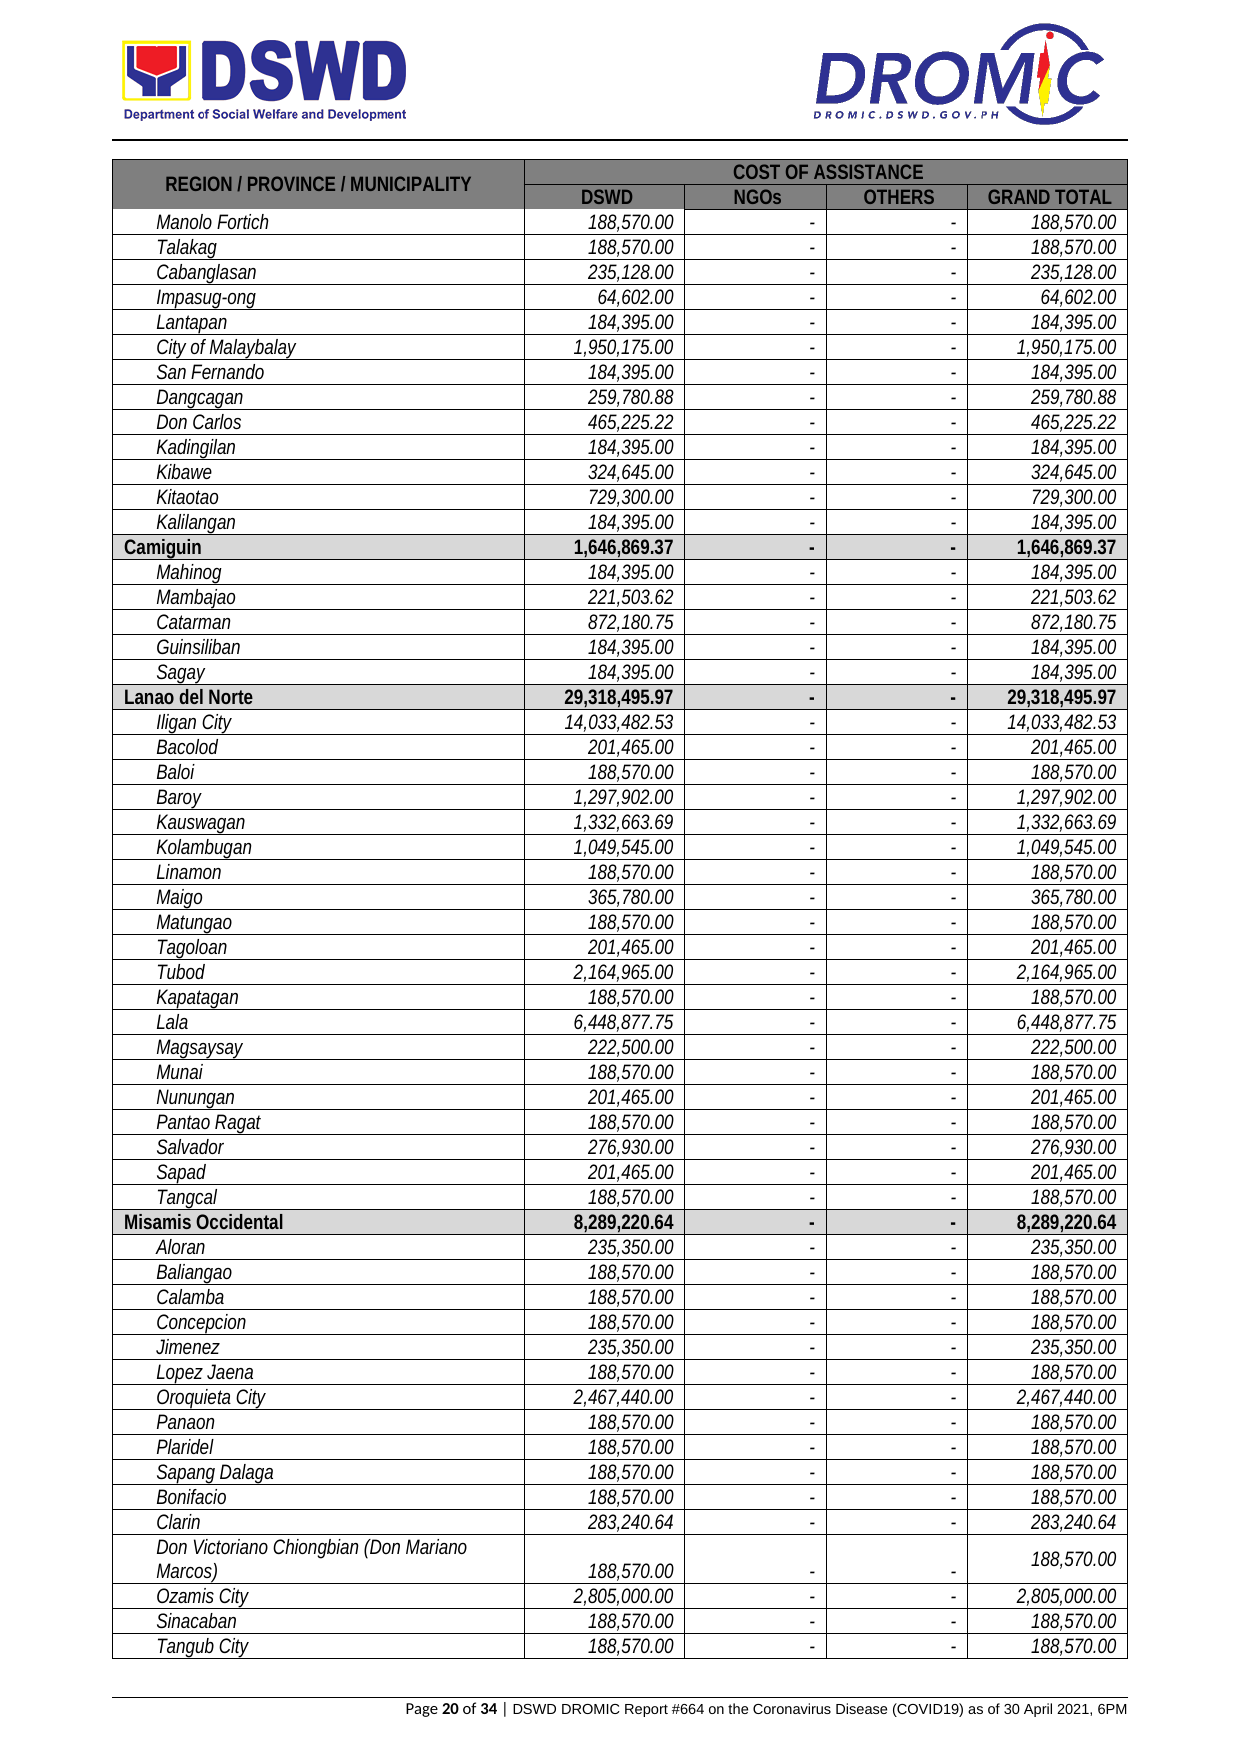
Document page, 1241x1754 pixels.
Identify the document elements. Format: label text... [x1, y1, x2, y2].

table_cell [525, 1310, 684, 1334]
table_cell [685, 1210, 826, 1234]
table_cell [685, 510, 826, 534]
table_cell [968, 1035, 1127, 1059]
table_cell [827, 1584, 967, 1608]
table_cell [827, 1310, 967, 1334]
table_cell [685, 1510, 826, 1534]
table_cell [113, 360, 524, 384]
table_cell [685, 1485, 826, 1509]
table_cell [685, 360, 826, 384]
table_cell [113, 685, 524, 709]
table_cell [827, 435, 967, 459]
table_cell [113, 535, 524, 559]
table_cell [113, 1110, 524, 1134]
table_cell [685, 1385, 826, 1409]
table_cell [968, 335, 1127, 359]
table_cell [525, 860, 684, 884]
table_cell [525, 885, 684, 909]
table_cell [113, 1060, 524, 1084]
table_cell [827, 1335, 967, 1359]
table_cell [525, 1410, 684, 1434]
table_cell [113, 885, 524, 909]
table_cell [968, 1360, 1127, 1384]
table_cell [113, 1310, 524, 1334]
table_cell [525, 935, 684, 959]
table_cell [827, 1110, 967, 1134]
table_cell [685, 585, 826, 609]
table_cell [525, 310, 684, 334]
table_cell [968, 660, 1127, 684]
table_cell DSWD [525, 185, 684, 209]
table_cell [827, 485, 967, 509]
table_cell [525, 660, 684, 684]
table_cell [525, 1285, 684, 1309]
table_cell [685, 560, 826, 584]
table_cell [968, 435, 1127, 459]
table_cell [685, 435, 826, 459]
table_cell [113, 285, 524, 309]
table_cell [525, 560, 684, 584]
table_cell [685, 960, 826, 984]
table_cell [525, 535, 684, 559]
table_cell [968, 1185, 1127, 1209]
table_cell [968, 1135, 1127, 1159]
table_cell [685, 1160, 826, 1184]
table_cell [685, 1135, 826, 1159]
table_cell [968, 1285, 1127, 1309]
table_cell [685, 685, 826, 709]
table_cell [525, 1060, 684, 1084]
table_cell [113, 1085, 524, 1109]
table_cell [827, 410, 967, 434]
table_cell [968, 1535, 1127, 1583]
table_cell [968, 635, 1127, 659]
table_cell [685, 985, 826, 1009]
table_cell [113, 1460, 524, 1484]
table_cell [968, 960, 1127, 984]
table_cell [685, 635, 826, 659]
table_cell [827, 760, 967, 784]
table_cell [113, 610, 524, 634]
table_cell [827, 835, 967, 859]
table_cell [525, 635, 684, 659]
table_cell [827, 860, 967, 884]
table_cell OTHERS [827, 185, 967, 209]
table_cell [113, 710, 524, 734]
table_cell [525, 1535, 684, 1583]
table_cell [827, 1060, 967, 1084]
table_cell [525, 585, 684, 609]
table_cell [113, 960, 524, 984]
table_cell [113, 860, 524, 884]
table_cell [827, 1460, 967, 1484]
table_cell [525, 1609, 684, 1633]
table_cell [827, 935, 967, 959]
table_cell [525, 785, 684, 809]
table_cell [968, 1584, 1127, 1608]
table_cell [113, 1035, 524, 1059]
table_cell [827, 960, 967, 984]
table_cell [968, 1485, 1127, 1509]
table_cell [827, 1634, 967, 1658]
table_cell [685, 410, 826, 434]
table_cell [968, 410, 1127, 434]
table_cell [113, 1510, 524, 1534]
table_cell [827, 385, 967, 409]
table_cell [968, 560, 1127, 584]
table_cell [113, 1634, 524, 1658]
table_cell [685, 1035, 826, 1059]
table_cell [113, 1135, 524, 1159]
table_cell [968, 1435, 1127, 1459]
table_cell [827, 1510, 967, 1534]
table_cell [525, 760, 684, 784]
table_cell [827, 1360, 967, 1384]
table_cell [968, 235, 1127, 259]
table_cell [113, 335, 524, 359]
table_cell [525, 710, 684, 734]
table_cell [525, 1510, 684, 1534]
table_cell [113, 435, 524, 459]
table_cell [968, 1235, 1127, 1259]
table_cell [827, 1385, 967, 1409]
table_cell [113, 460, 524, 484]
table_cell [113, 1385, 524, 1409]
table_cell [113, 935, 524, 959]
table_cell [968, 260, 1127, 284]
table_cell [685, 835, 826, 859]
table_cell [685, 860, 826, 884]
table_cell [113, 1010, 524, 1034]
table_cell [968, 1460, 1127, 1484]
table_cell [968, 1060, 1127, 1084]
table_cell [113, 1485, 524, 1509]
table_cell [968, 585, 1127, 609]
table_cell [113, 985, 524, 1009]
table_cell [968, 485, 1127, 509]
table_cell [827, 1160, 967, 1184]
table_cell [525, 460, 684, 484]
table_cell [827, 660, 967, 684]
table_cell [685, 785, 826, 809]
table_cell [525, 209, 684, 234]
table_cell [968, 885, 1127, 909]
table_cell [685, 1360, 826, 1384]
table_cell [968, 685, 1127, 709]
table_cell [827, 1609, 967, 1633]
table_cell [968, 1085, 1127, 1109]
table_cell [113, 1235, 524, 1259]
table_header COST OF ASSISTANCE [525, 160, 1127, 184]
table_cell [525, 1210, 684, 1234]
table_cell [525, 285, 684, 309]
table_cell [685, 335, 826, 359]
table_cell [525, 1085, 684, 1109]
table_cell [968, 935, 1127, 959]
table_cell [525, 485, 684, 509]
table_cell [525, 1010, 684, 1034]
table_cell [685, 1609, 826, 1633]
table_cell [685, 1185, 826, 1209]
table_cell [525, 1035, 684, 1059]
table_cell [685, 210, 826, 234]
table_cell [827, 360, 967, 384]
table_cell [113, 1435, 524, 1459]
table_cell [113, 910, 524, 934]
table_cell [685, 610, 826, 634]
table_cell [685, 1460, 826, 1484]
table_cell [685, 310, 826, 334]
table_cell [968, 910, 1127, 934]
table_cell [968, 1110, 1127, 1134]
table_header REGION / PROVINCE / MUNICIPALITY [113, 160, 524, 209]
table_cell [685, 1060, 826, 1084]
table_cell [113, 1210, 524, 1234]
picture [112, 37, 416, 125]
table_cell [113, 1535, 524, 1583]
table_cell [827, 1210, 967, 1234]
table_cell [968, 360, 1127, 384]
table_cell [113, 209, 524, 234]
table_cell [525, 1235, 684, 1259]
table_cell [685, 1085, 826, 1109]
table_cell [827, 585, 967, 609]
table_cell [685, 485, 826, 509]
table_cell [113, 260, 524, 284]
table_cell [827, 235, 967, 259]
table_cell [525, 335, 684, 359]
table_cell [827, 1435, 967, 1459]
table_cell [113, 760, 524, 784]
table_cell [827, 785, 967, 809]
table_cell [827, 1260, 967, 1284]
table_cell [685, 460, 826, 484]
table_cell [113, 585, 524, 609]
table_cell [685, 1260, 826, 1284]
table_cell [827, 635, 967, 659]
picture [781, 23, 1133, 125]
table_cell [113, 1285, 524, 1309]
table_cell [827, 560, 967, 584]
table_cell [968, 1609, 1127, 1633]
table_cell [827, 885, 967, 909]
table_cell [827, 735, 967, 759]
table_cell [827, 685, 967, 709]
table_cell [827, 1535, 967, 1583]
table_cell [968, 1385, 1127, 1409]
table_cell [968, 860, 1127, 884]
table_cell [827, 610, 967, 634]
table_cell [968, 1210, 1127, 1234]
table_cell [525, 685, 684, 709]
table_cell GRAND TOTAL [968, 185, 1127, 209]
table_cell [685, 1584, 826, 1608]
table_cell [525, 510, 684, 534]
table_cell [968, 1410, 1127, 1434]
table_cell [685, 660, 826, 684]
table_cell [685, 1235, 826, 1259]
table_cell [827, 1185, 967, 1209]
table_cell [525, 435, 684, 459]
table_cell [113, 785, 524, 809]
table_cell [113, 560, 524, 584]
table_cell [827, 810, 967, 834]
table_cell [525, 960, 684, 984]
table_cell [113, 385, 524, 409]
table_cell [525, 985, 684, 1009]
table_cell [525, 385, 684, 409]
table_cell NGOs [685, 185, 826, 209]
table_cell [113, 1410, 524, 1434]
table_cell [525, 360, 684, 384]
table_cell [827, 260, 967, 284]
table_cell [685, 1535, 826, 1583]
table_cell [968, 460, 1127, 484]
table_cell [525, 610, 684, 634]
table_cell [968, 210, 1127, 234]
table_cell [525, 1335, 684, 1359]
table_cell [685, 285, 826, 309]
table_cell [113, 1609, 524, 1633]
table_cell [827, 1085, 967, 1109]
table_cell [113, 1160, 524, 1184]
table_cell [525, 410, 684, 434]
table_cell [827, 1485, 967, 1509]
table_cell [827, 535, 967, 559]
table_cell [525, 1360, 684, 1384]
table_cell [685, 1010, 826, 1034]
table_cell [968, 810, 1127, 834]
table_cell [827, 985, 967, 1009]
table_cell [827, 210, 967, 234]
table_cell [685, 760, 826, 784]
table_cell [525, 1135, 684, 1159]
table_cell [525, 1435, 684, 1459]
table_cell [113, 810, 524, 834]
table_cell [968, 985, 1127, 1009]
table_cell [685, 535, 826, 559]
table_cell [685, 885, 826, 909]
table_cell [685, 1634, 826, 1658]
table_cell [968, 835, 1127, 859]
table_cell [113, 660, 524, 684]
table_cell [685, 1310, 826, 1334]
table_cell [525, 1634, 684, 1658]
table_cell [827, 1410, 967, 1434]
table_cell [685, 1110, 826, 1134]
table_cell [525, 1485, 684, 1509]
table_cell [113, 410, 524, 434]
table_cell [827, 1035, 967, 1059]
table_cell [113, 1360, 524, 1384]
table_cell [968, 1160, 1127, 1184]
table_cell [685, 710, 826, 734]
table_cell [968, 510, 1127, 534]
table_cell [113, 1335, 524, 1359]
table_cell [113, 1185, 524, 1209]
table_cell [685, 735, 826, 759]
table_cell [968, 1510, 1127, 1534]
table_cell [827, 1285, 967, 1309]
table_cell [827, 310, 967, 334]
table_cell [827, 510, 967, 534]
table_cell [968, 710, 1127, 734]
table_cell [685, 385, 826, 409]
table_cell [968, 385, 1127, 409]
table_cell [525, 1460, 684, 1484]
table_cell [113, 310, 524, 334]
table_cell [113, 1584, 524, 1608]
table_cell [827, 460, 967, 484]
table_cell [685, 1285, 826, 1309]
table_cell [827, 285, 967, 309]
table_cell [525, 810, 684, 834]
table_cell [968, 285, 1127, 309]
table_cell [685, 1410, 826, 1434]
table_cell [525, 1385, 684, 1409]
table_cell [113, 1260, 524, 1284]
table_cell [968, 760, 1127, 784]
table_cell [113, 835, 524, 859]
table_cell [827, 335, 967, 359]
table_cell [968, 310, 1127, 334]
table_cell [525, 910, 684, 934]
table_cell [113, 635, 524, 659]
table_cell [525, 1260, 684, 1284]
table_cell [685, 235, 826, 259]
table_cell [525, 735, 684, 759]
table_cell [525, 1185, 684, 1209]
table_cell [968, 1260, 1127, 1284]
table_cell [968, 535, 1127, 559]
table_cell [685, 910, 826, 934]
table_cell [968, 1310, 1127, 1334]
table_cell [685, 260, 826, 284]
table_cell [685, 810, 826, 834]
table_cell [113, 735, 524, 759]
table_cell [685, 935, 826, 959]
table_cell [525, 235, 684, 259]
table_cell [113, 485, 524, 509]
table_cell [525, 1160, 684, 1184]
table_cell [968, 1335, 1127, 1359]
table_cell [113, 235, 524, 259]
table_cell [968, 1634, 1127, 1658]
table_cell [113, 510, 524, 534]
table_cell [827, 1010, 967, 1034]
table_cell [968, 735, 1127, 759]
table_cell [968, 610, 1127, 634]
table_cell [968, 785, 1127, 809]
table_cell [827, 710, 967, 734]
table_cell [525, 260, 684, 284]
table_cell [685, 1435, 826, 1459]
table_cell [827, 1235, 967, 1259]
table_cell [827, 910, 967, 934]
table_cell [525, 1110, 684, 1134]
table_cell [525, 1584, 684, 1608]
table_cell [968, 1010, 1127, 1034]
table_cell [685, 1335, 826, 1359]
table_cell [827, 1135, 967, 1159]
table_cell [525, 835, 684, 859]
